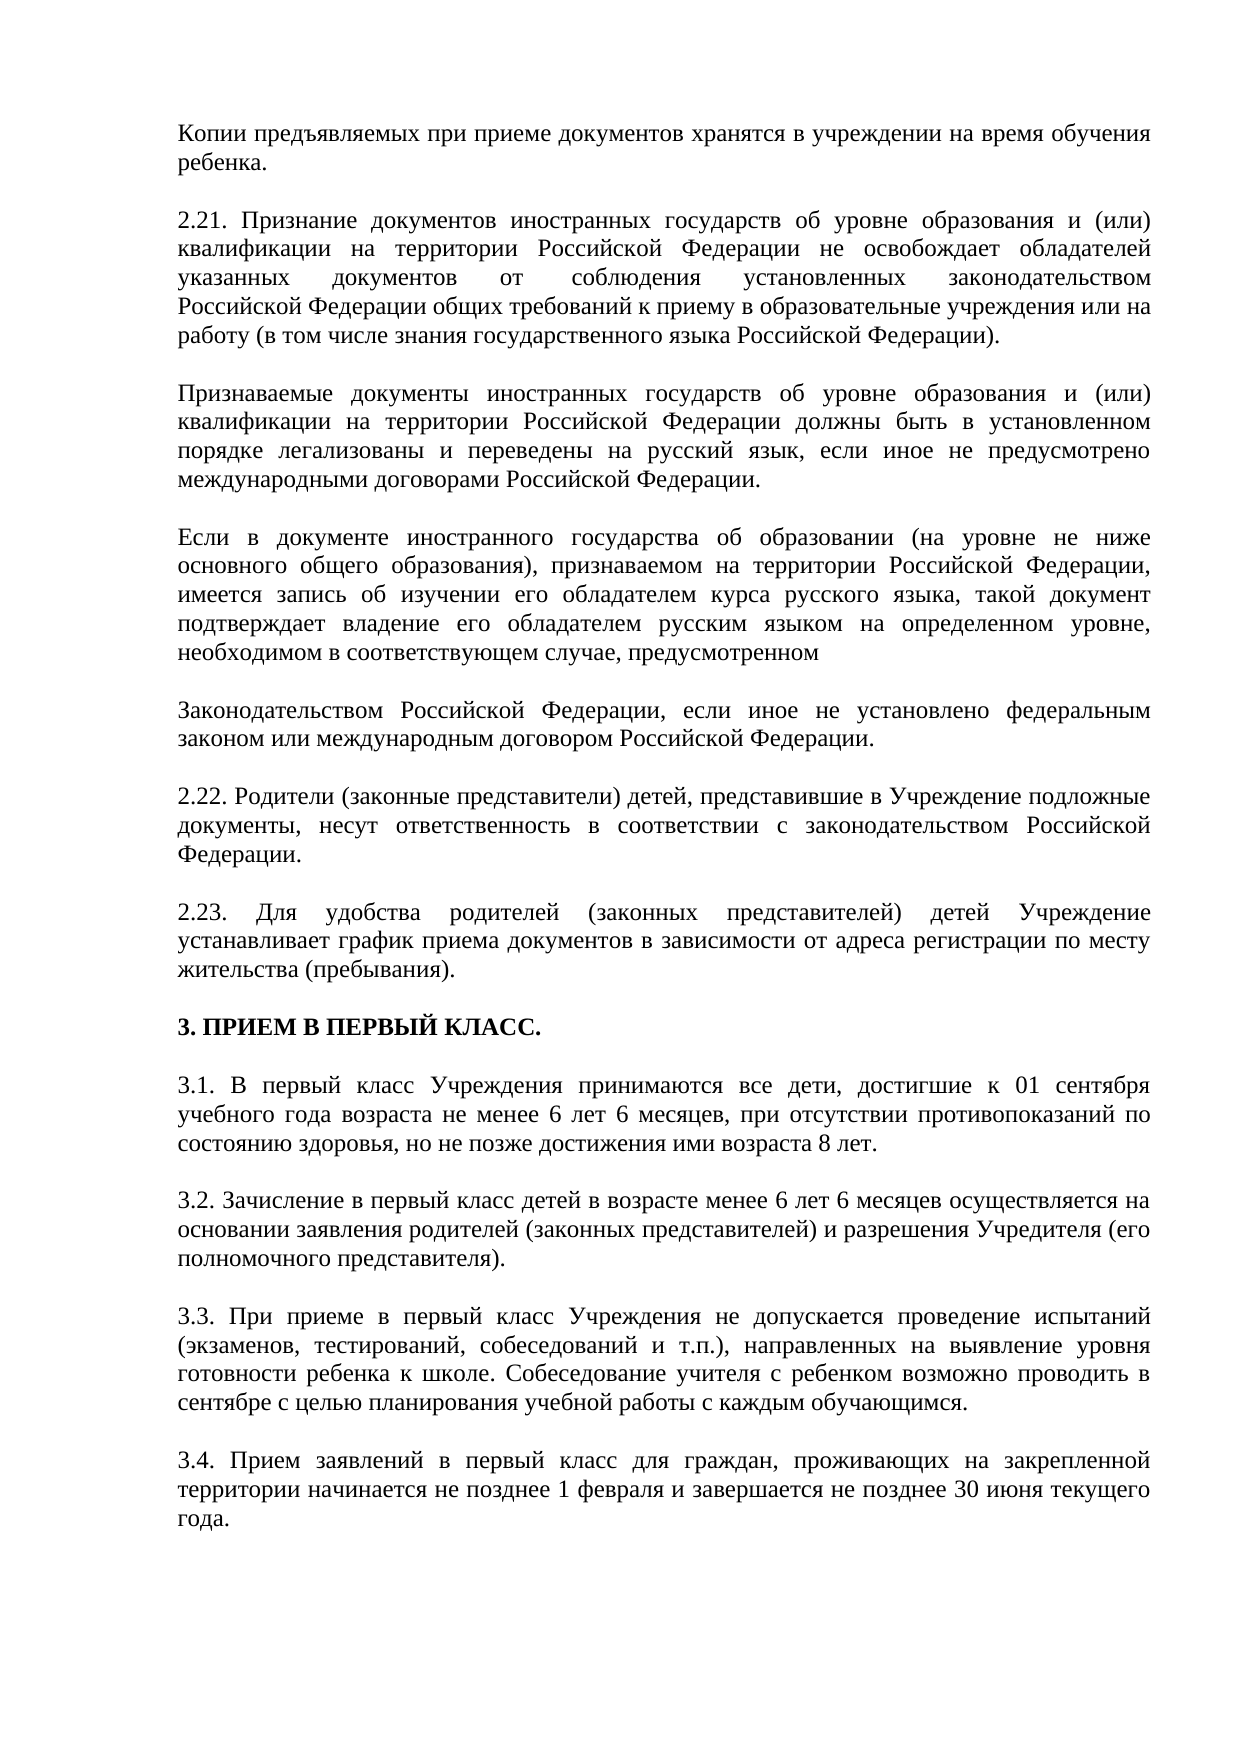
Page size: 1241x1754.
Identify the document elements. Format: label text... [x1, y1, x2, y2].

text Законодательством Российской Федерации, если иное не установлено федеральным законом или международным договором Российской Федерации. [177, 695, 1152, 752]
text Копии предъявляемых при приеме документов хранятся в учреждении на время обучения ребенка. [177, 118, 1152, 176]
text Если в документе иностранного государства об образовании (на уровне не ниже основного общего образования), признаваемом на территории Российской Федерации, имеется запись об изучении его обладателем курса русского языка, такой документ подтверждает владение его обладателем русским языком на определенном уровне, необходимом в соответствующем случае, предусмотренном [177, 522, 1152, 666]
text 3.1. В первый класс Учреждения принимаются все дети, достигшие к 01 сентября учебного года возраста не менее 6 лет 6 месяцев, при отсутствии противопоказаний по состоянию здоровья, но не позже достижения ими возраста 8 лет. [177, 1070, 1152, 1156]
text Признаваемые документы иностранных государств об уровне образования и (или) квалификации на территории Российской Федерации должны быть в установленном порядке легализованы и переведены на русский язык, если иное не предусмотрено международными договорами Российской Федерации. [177, 378, 1152, 493]
text 3. ПРИЕМ В ПЕРВЫЙ КЛАСС. [177, 1012, 1152, 1041]
text 3.3. При приеме в первый класс Учреждения не допускается проведение испытаний (экзаменов, тестирований, собеседований и т.п.), направленных на выявление уровня готовности ребенка к школе. Собеседование учителя с ребенком возможно проводить в сентябре с целью планирования учебной работы с каждым обучающимся. [177, 1301, 1152, 1416]
text 2.22. Родители (законные представители) детей, представившие в Учреждение подложные документы, несут ответственность в соответствии с законодательством Российской Федерации. [177, 781, 1152, 868]
text 3.2. Зачисление в первый класс детей в возрасте менее 6 лет 6 месяцев осуществляется на основании заявления родителей (законных представителей) и разрешения Учредителя (его полномочного представителя). [177, 1186, 1152, 1272]
text 2.21. Признание документов иностранных государств об уровне образования и (или) квалификации на территории Российской Федерации не освобождает обладателей указанных документов от соблюдения установленных законодательством Российской Федерации общих требований к приему в образовательные учреждения или на работу (в том числе знания государственного языка Российской Федерации). [177, 205, 1152, 348]
text 3.4. Прием заявлений в первый класс для граждан, проживающих на закрепленной территории начинается не позднее 1 февраля и завершается не позднее 30 июня текущего года. [177, 1445, 1152, 1531]
text 2.23. Для удобства родителей (законных представителей) детей Учреждение устанавливает график приема документов в зависимости от адреса регистрации по месту жительства (пребывания). [177, 897, 1152, 983]
